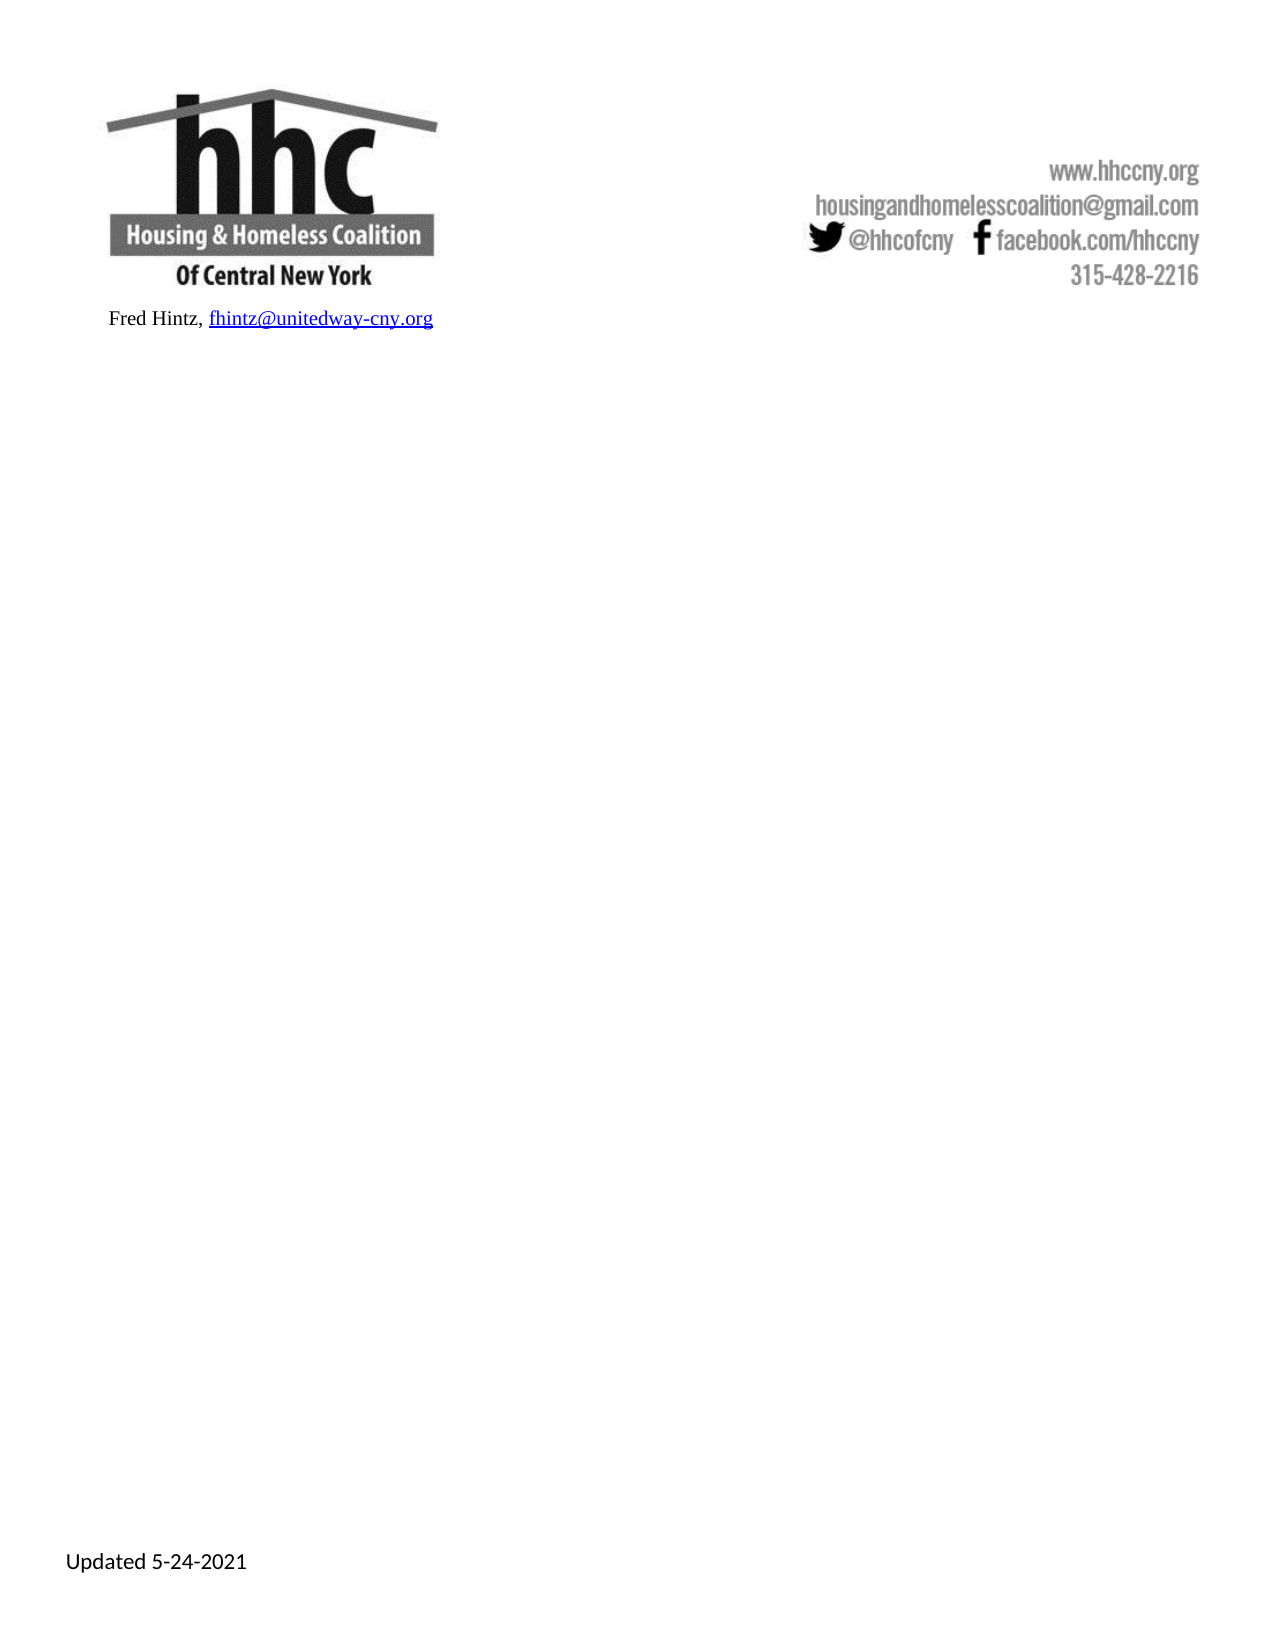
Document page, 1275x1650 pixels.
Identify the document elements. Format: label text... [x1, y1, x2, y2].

picture [65, 75, 1219, 306]
text Fred Hintz, fhintz@unitedway-cny.org [103, 306, 1219, 330]
